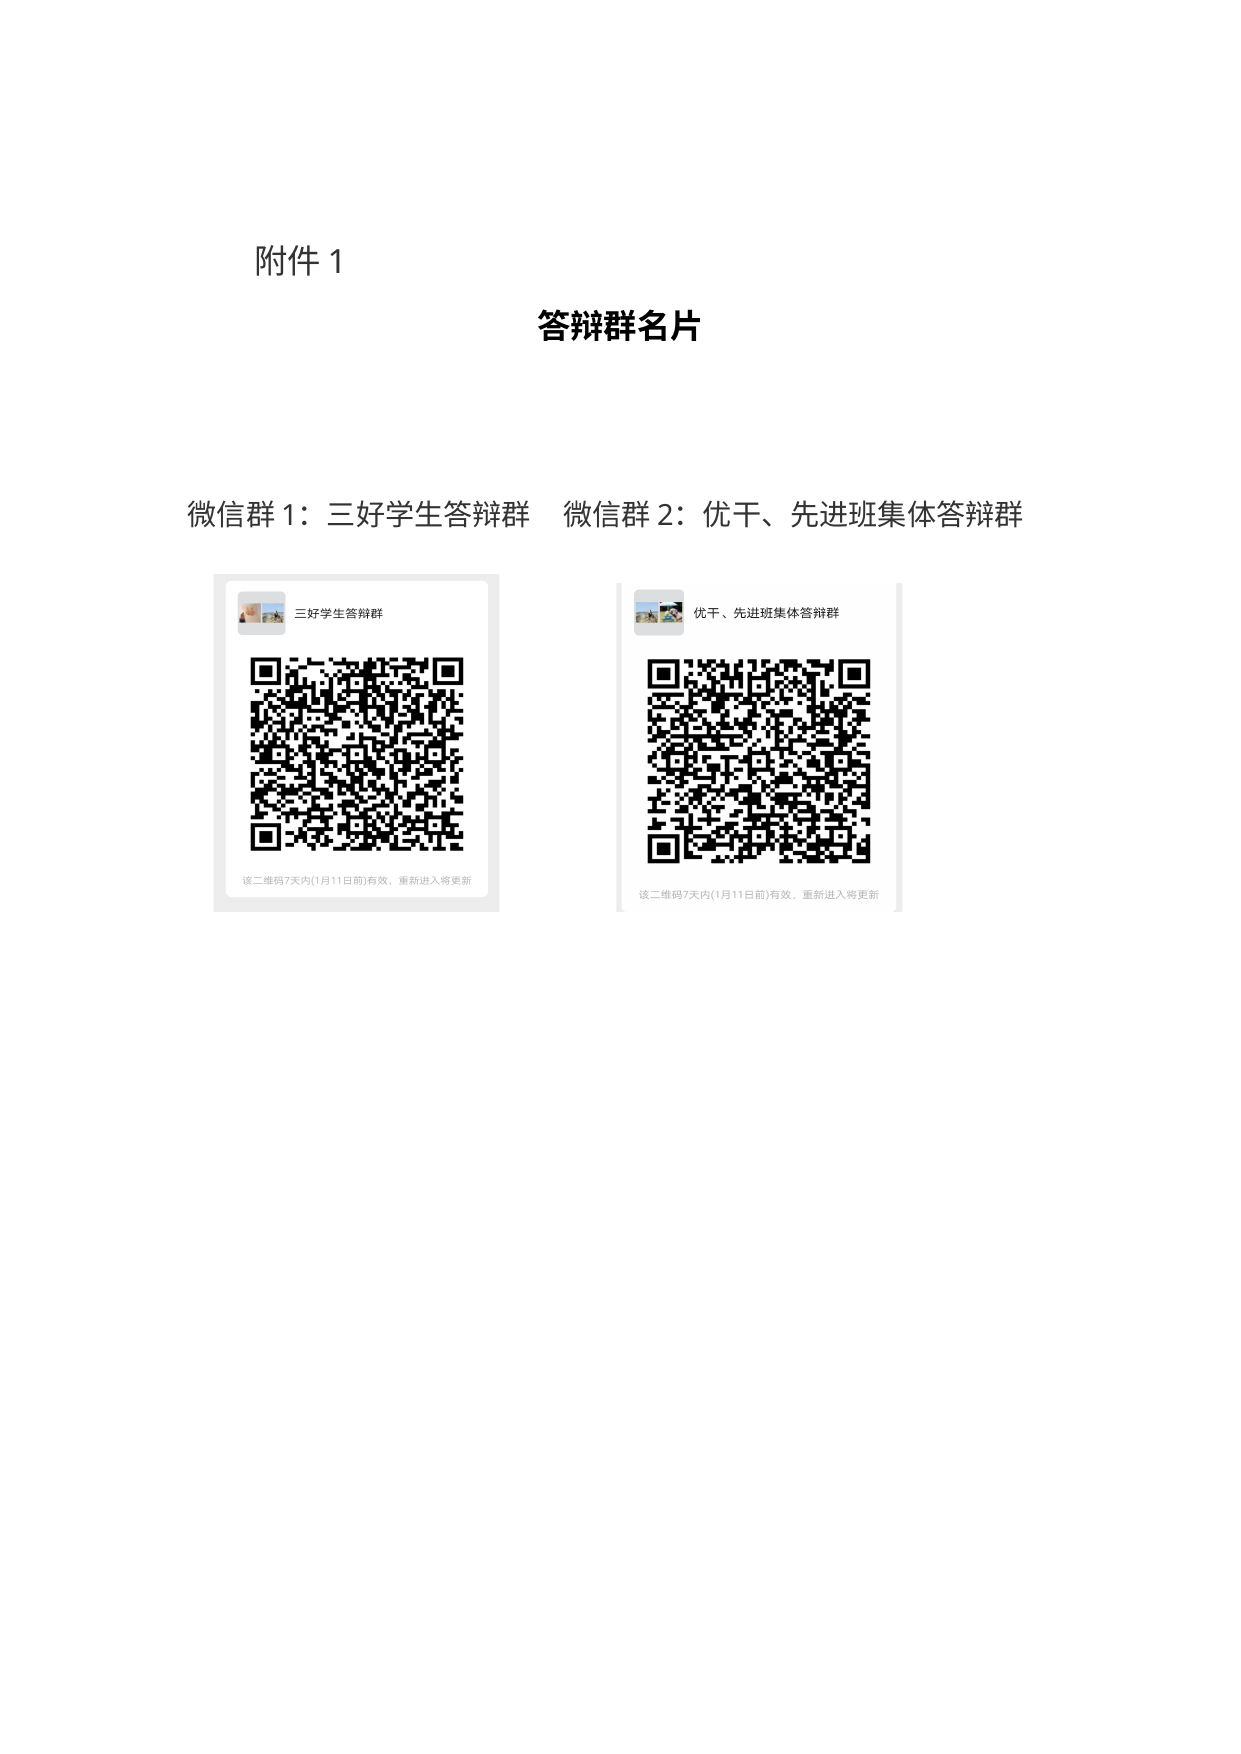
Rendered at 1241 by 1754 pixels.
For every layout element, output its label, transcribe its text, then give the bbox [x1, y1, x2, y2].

text 附件1 [187, 227, 1053, 292]
text 微信群1：三好学生答辩群 微信群2：优干、先进班集体答辩群 [187, 480, 1053, 545]
picture [616, 583, 903, 912]
picture [213, 574, 500, 912]
text 答辩群名片 [187, 292, 1053, 357]
